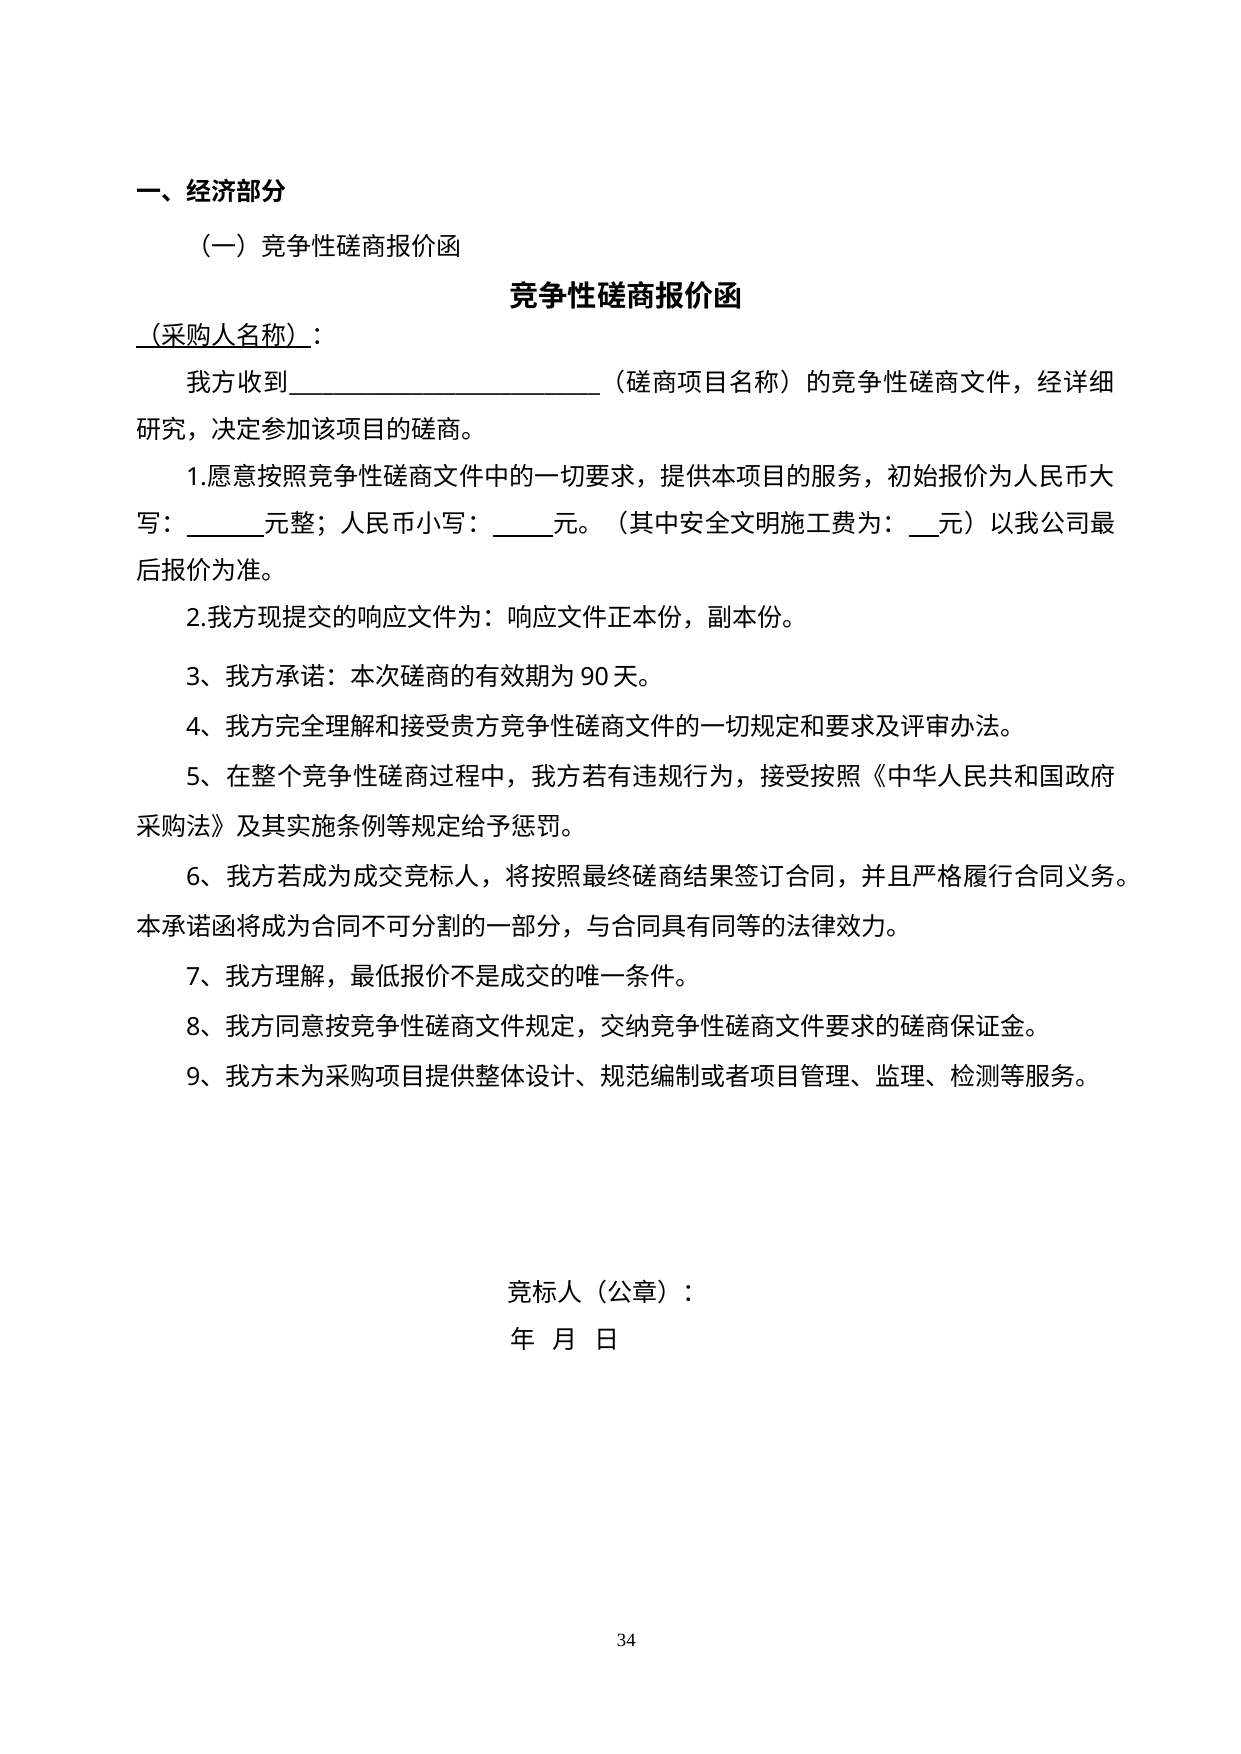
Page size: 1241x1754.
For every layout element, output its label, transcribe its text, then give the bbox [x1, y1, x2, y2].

text 4、我方完全理解和接受贵方竞争性磋商文件的一切规定和要求及评审办法。 [136, 695, 1116, 745]
text 6、我方若成为成交竞标人，将按照最终磋商结果签订合同，并且严格履行合同义务。本承诺函将成为合同不可分割的一部分，与合同具有同等的法律效力。 [136, 845, 1116, 945]
text （一）竞争性磋商报价函 [136, 226, 1116, 262]
text 1.愿意按照竞争性磋商文件中的一切要求，提供本项目的服务，初始报价为人民币大写： 元整；人民币小写： 元。（其中安全文明施工费为： 元）以我公司最后报价为准。 [136, 457, 1116, 587]
text （采购人名称）： [136, 315, 1116, 352]
text 竞标人（公章）： [136, 1272, 1116, 1308]
text 9、我方未为采购项目提供整体设计、规范编制或者项目管理、监理、检测等服务。 [136, 1045, 1116, 1095]
text 3、我方承诺：本次磋商的有效期为90天。 [136, 645, 1116, 695]
text 我方收到____________________________（磋商项目名称）的竞争性磋商文件，经详细研究，决定参加该项目的磋商。 [136, 362, 1116, 446]
subtitle 一、经济部分 [136, 172, 1116, 208]
text 7、我方理解，最低报价不是成交的唯一条件。 [136, 945, 1116, 995]
text 年 月 日 [136, 1319, 1116, 1355]
text 竞争性磋商报价函 [136, 273, 1116, 315]
text 5、在整个竞争性磋商过程中，我方若有违规行为，接受按照《中华人民共和国政府采购法》及其实施条例等规定给予惩罚。 [136, 745, 1116, 845]
text 8、我方同意按竞争性磋商文件规定，交纳竞争性磋商文件要求的磋商保证金。 [136, 995, 1116, 1045]
text 2.我方现提交的响应文件为：响应文件正本份，副本份。 [136, 598, 1116, 634]
